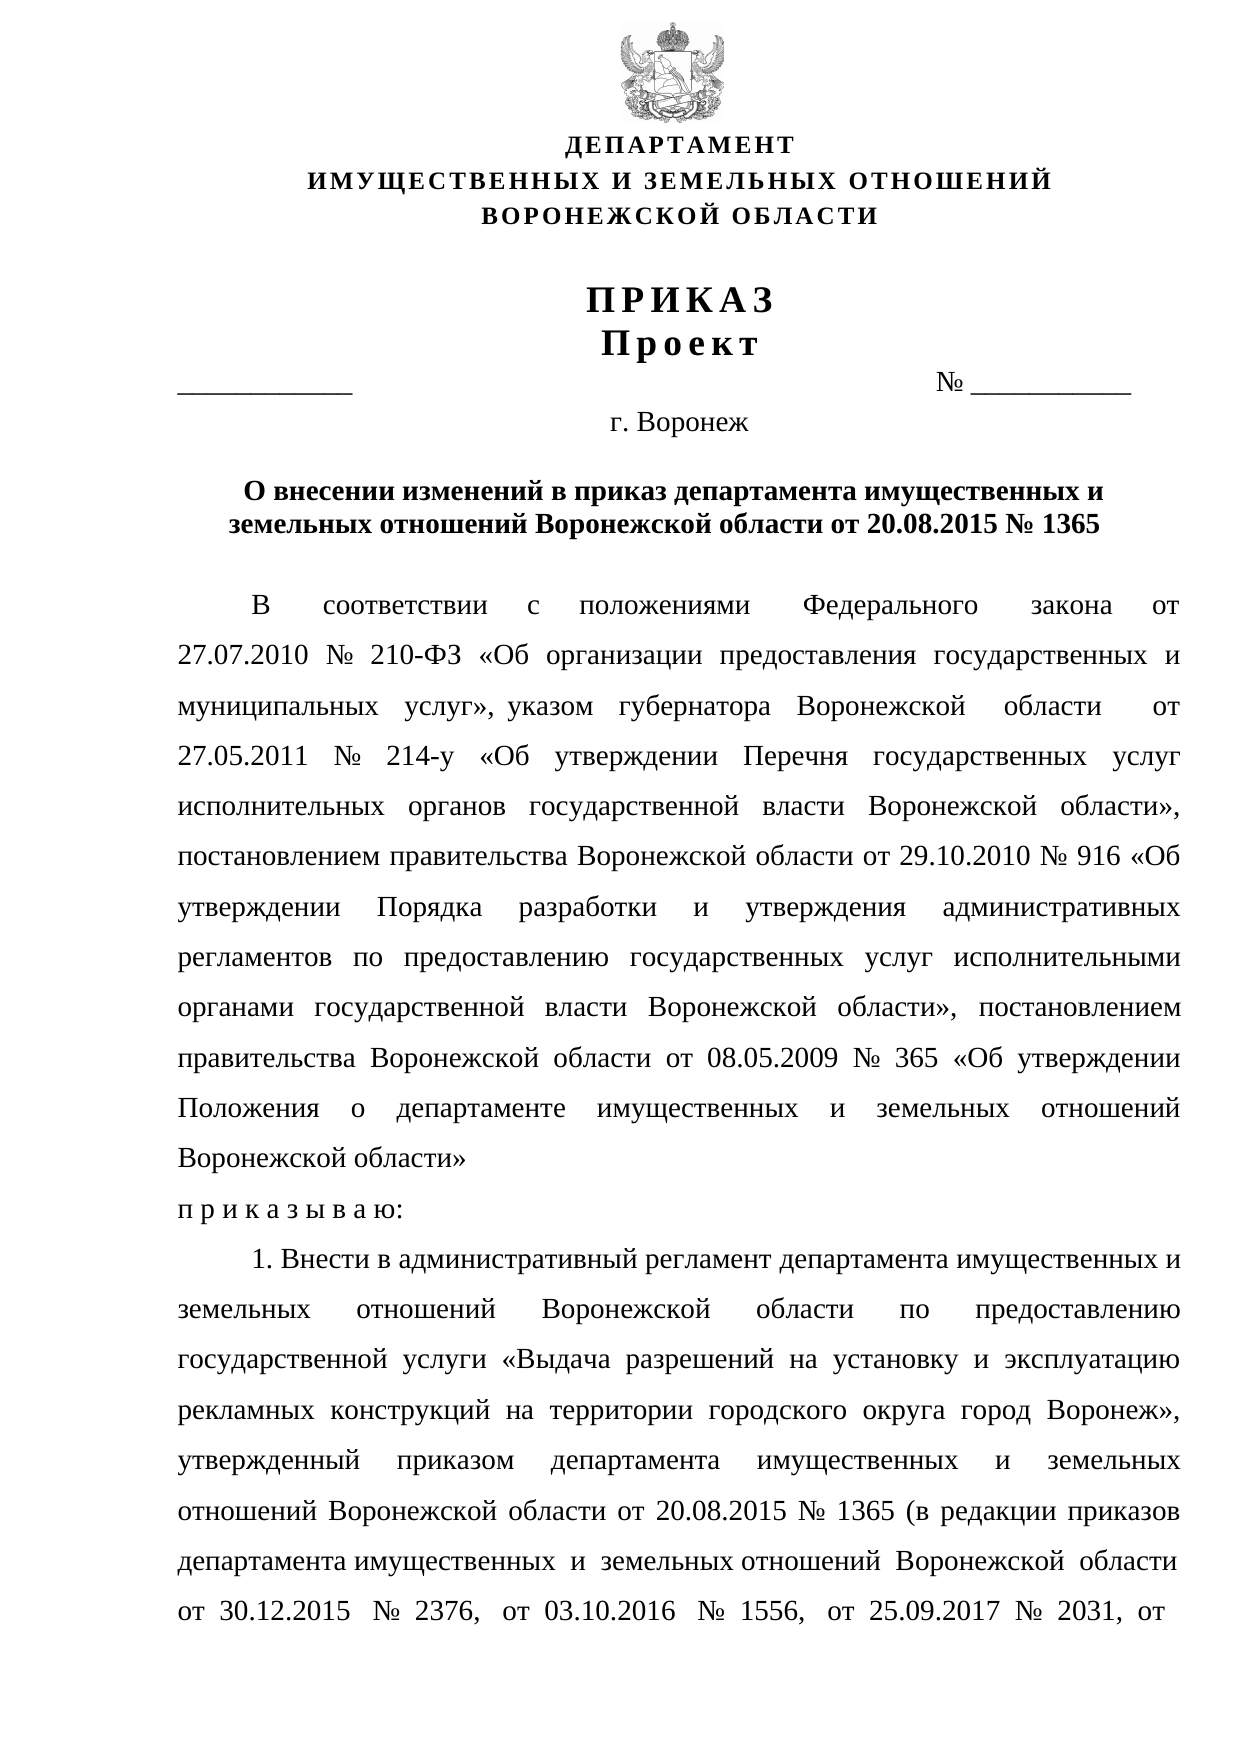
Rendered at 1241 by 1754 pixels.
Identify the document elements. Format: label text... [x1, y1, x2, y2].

text ____________ № ___________ [177, 364, 1181, 397]
subtitle ДЕПАРТАМЕНТ [177, 116, 1181, 158]
text г. Воронеж [177, 404, 1181, 437]
text Проект [177, 321, 1181, 364]
text земельных отношений Воронежской области от 20.08.2015 № 1365 [166, 507, 1163, 540]
text 1. Внести в административный регламент департамента имущественных и земельных отношений Воронежской области по предоставлению государственной услуги «Выдача разрешений на установку и эксплуатацию рекламных конструкций на территории городского округа город Воронеж», утвержденный приказом департамента имущественных и земельных отношений Воронежской области от 20.08.2015 № 1365 (в редакции приказов департамента имущественных и земельных отношений Воронежской области [177, 1241, 1181, 1576]
subtitle ВОРОНЕЖСКОЙ ОБЛАСТИ [177, 206, 1181, 229]
text от 30.12.2015 № 2376, от 03.10.2016 № 1556, от 25.09.2017 № 2031, от [177, 1593, 1181, 1627]
text О внесении изменений в приказ департамента имущественных и [166, 473, 1181, 507]
text п р и к а з ы в а ю: [177, 1191, 1181, 1224]
text В соответствии с положениями Федерального закона от 27.07.2010 № 210-ФЗ «Об организации предоставления государственных и муниципальных услуг», указом губернатора Воронежской области от 27.05.2011 № 214-у «Об утверждении Перечня государственных услуг исполнительных органов государственной власти Воронежской области», постановлением правительства Воронежской области от 29.10.2010 № 916 «Об утверждении Порядка разработки и утверждения административных регламентов по предоставлению государственных услуг исполнительными органами государственной власти Воронежской области», постановлением правительства Воронежской области от 08.05.2009 № 365 «Об утверждении Положения о департаменте имущественных и земельных отношений Воронежской области» [177, 587, 1181, 1174]
subtitle ИМУЩЕСТВЕННЫХ И ЗЕМЕЛЬНЫХ ОТНОШЕНИЙ [177, 171, 1181, 194]
text ПРИКАЗ [177, 277, 1181, 321]
